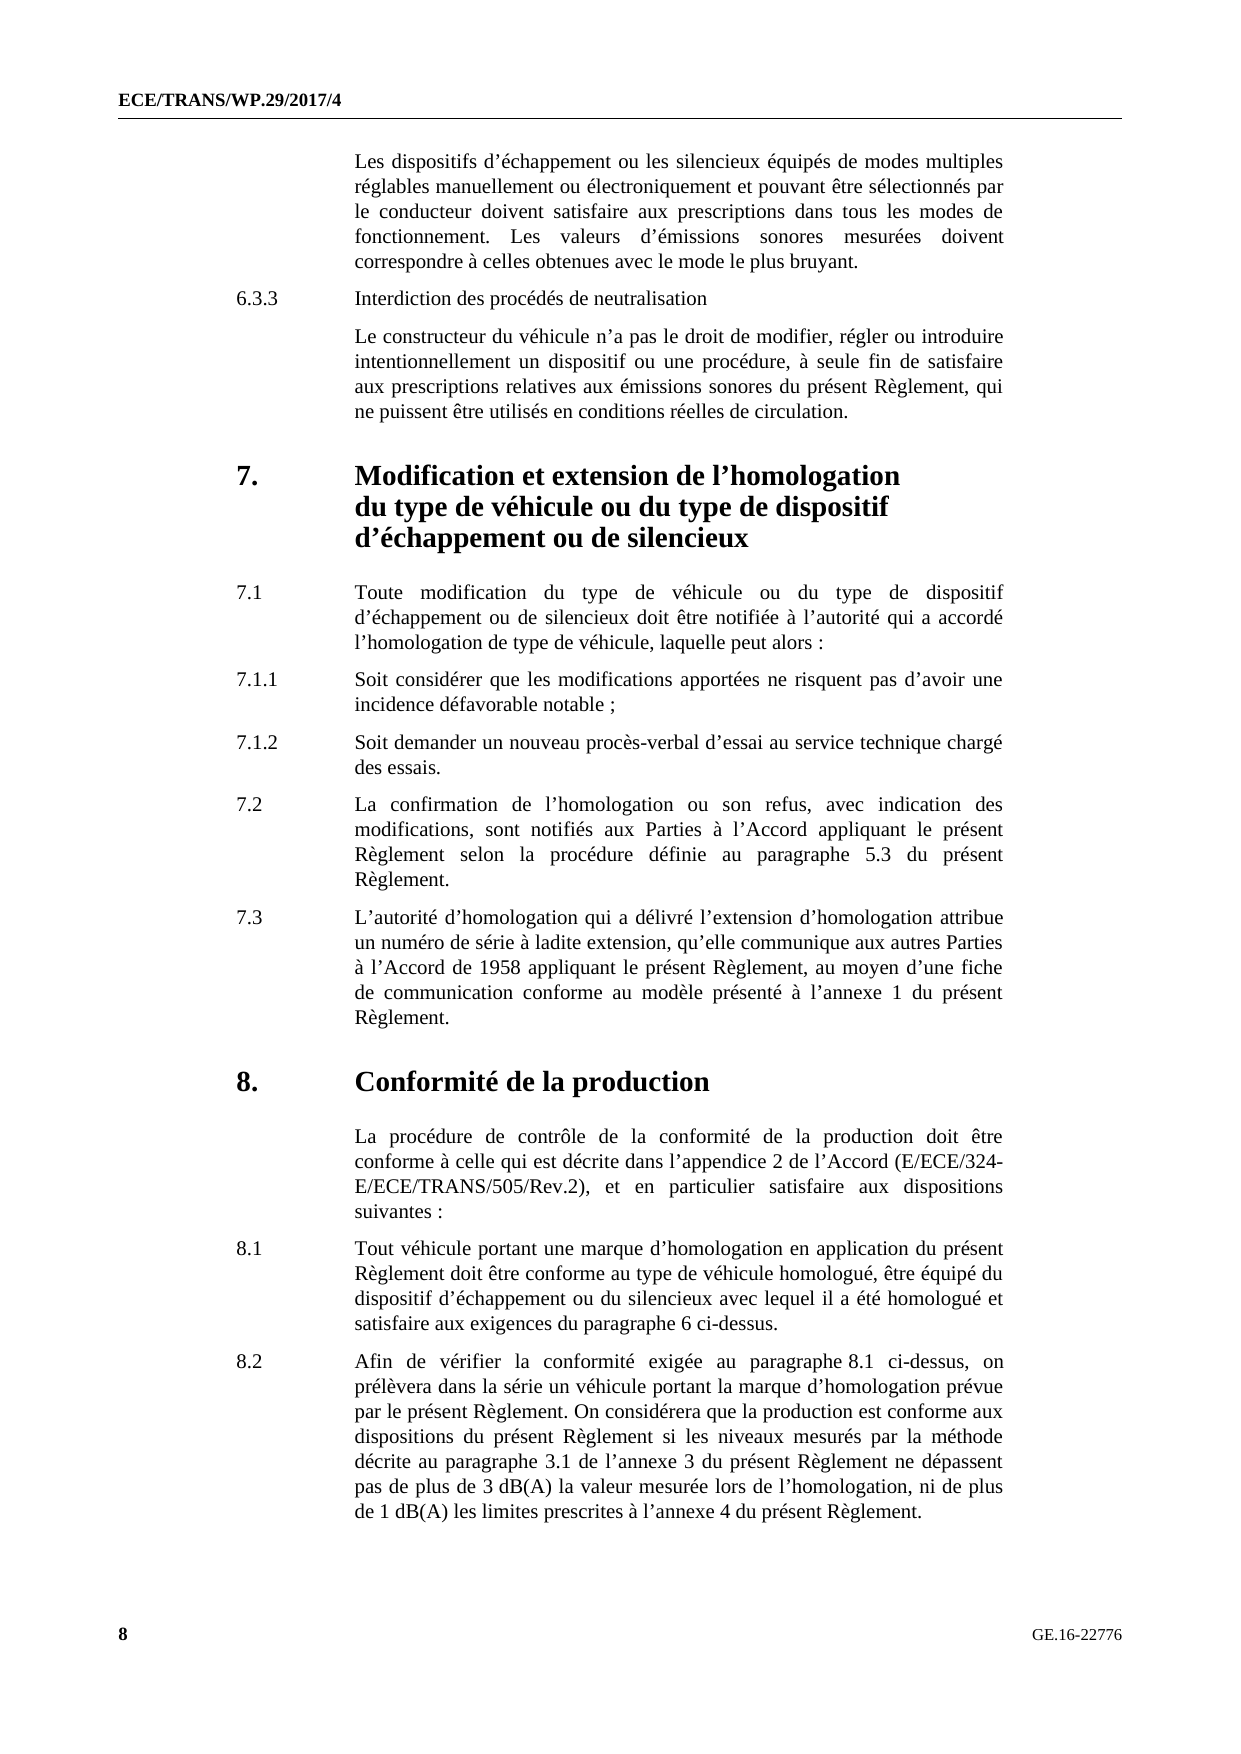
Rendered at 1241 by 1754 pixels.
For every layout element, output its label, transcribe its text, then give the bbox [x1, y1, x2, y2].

text 7. Modification et extension de l’homologation du type de véhicule ou du type de dispositif d’échappement ou de silencieux [236, 460, 1004, 554]
text 8.1 Tout véhicule portant une marque d’homologation en application du présent Règlement doit être conforme au type de véhicule homologué, être équipé du dispositif d’échappement ou du silencieux avec lequel il a été homologué et satisfaire aux exigences du paragraphe 6 ci-dessus. [236, 1235, 1004, 1335]
text 7.1.1 Soit considérer que les modifications apportées ne risquent pas d’avoir une incidence défavorable notable ; [236, 666, 1004, 716]
text Le constructeur du véhicule n’a pas le droit de modifier, régler ou introduire intentionnellement un dispositif ou une procédure, à seule fin de satisfaire aux prescriptions relatives aux émissions sonores du présent Règlement, qui ne puissent être utilisés en conditions réelles de circulation. [354, 323, 1004, 423]
text 8.2 Afin de vérifier la conformité exigée au paragraphe 8.1 ci-dessus, on prélèvera dans la série un véhicule portant la marque d’homologation prévue par le présent Règlement. On considérera que la production est conforme aux dispositions du présent Règlement si les niveaux mesurés par la méthode décrite au paragraphe 3.1 de l’annexe 3 du présent Règlement ne dépassent pas de plus de 3 dB(A) la valeur mesurée lors de l’homologation, ni de plus de 1 dB(A) les limites prescrites à l’annexe 4 du présent Règlement. [236, 1348, 1004, 1523]
text 7.2 La confirmation de l’homologation ou son refus, avec indication des modifications, sont notifiés aux Parties à l’Accord appliquant le présent Règlement selon la procédure définie au paragraphe 5.3 du présent Règlement. [236, 791, 1004, 891]
text La procédure de contrôle de la conformité de la production doit être conforme à celle qui est décrite dans l’appendice 2 de l’Accord (E/ECE/324-E/ECE/TRANS/505/Rev.2), et en particulier satisfaire aux dispositions suivantes : [354, 1123, 1004, 1223]
text Les dispositifs d’échappement ou les silencieux équipés de modes multiples réglables manuellement ou électroniquement et pouvant être sélectionnés par le conducteur doivent satisfaire aux prescriptions dans tous les modes de fonctionnement. Les valeurs d’émissions sonores mesurées doivent correspondre à celles obtenues avec le mode le plus bruyant. [354, 148, 1004, 273]
text 7.3 L’autorité d’homologation qui a délivré l’extension d’homologation attribue un numéro de série à ladite extension, qu’elle communique aux autres Parties à l’Accord de 1958 appliquant le présent Règlement, au moyen d’une fiche de communication conforme au modèle présenté à l’annexe 1 du présent Règlement. [236, 904, 1004, 1029]
text 6.3.3 Interdiction des procédés de neutralisation [236, 285, 1004, 310]
text 7.1 Toute modification du type de véhicule ou du type de dispositif d’échappement ou de silencieux doit être notifiée à l’autorité qui a accordé l’homologation de type de véhicule, laquelle peut alors : [236, 579, 1004, 654]
text 8. Conformité de la production [236, 1066, 1004, 1098]
text 7.1.2 Soit demander un nouveau procès-verbal d’essai au service technique chargé des essais. [236, 729, 1004, 779]
